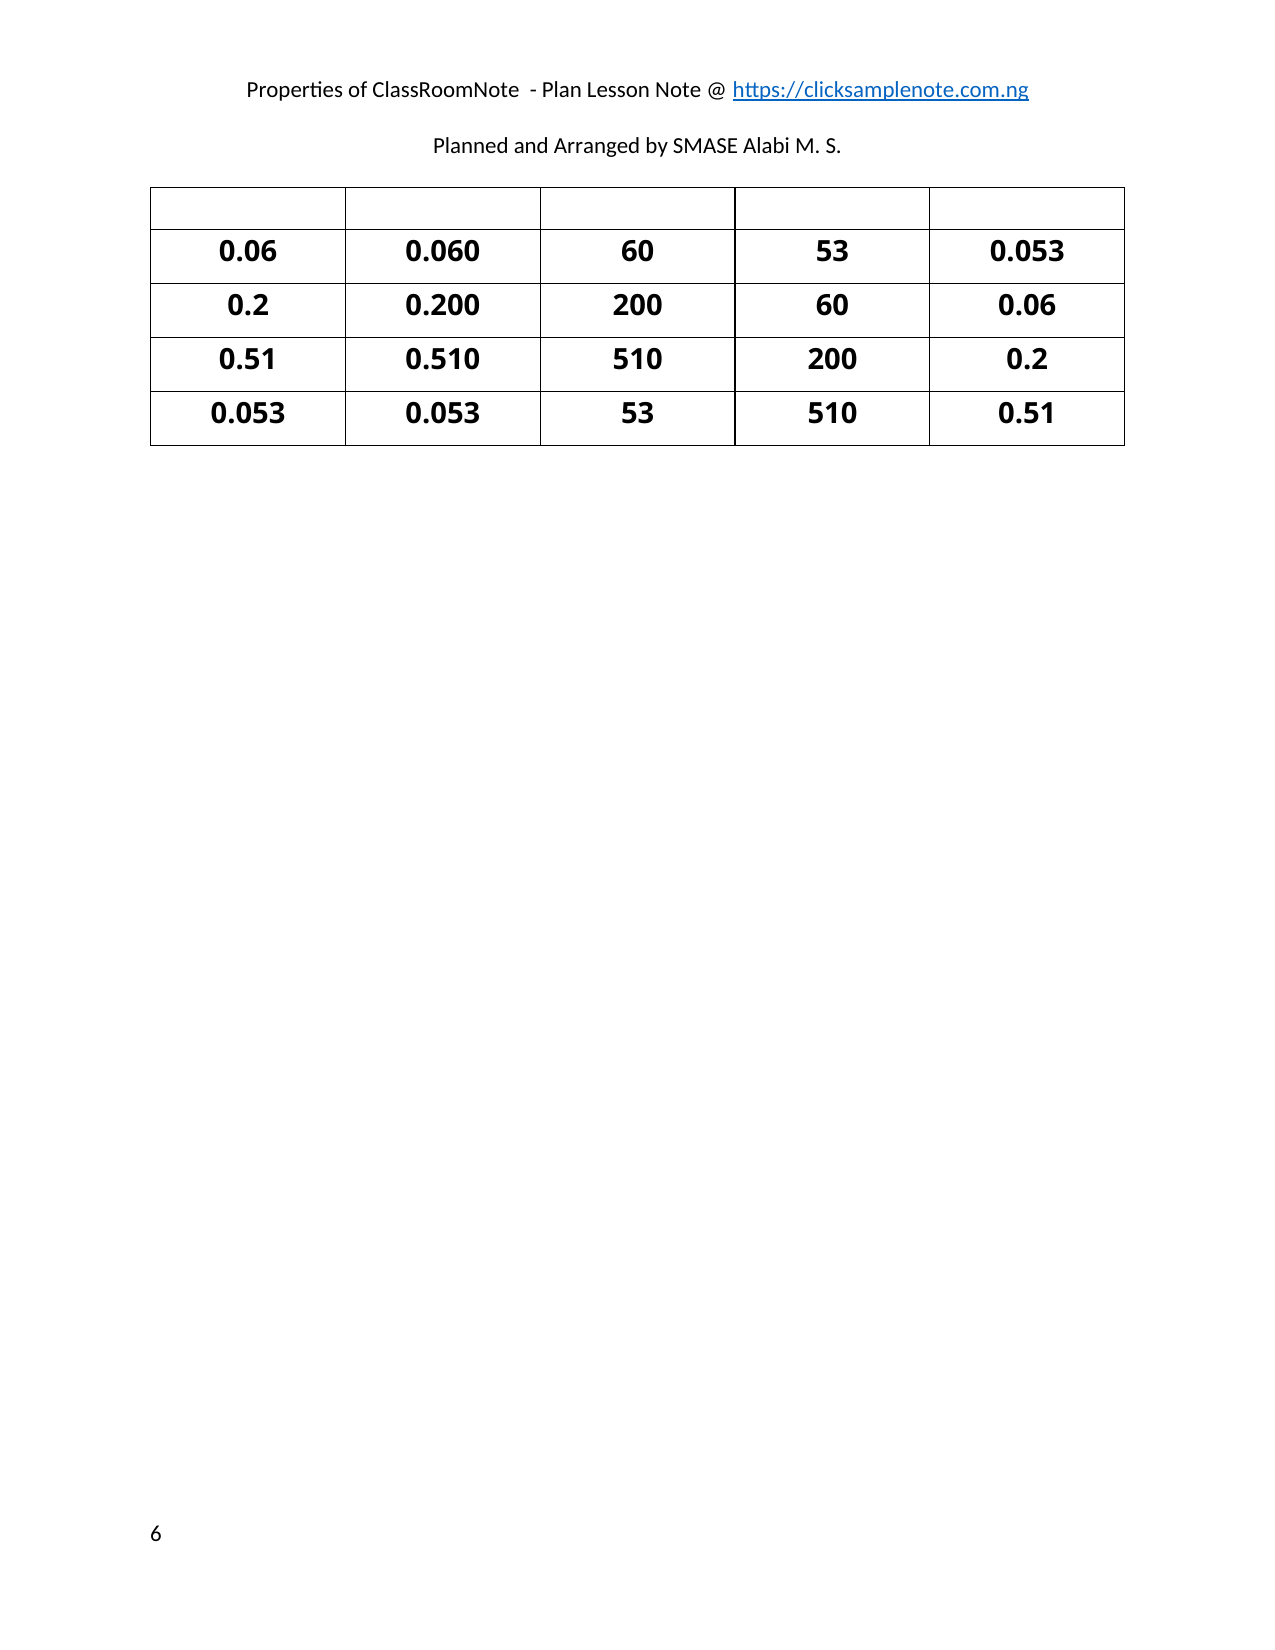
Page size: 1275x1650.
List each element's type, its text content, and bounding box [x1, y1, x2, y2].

table_cell 60 [736, 284, 929, 337]
table_cell 0.51 [930, 392, 1124, 445]
table_cell 0.51 [151, 338, 345, 391]
table_cell 60 [541, 230, 734, 283]
table_cell 0.053 [151, 392, 345, 445]
table_header Step 4 [736, 188, 929, 229]
table_cell 0.06 [930, 284, 1124, 337]
table_cell 0.200 [346, 284, 540, 337]
table_cell 0.2 [151, 284, 345, 337]
table_cell 53 [736, 230, 929, 283]
table_cell 0.06 [151, 230, 345, 283]
table_cell 0.510 [346, 338, 540, 391]
table_cell 0.2 [930, 338, 1124, 391]
table_header Step 1 [151, 188, 345, 229]
table_cell 200 [736, 338, 929, 391]
table_header Step 3 [541, 188, 734, 229]
table_cell 53 [541, 392, 734, 445]
table_cell 510 [541, 338, 734, 391]
table_cell 0.053 [346, 392, 540, 445]
table_cell 510 [736, 392, 929, 445]
table_header Step 5 [930, 188, 1124, 229]
table_header Step 2 [346, 188, 540, 229]
table_cell 0.053 [930, 230, 1124, 283]
table_cell 0.060 [346, 230, 540, 283]
table_cell 200 [541, 284, 734, 337]
